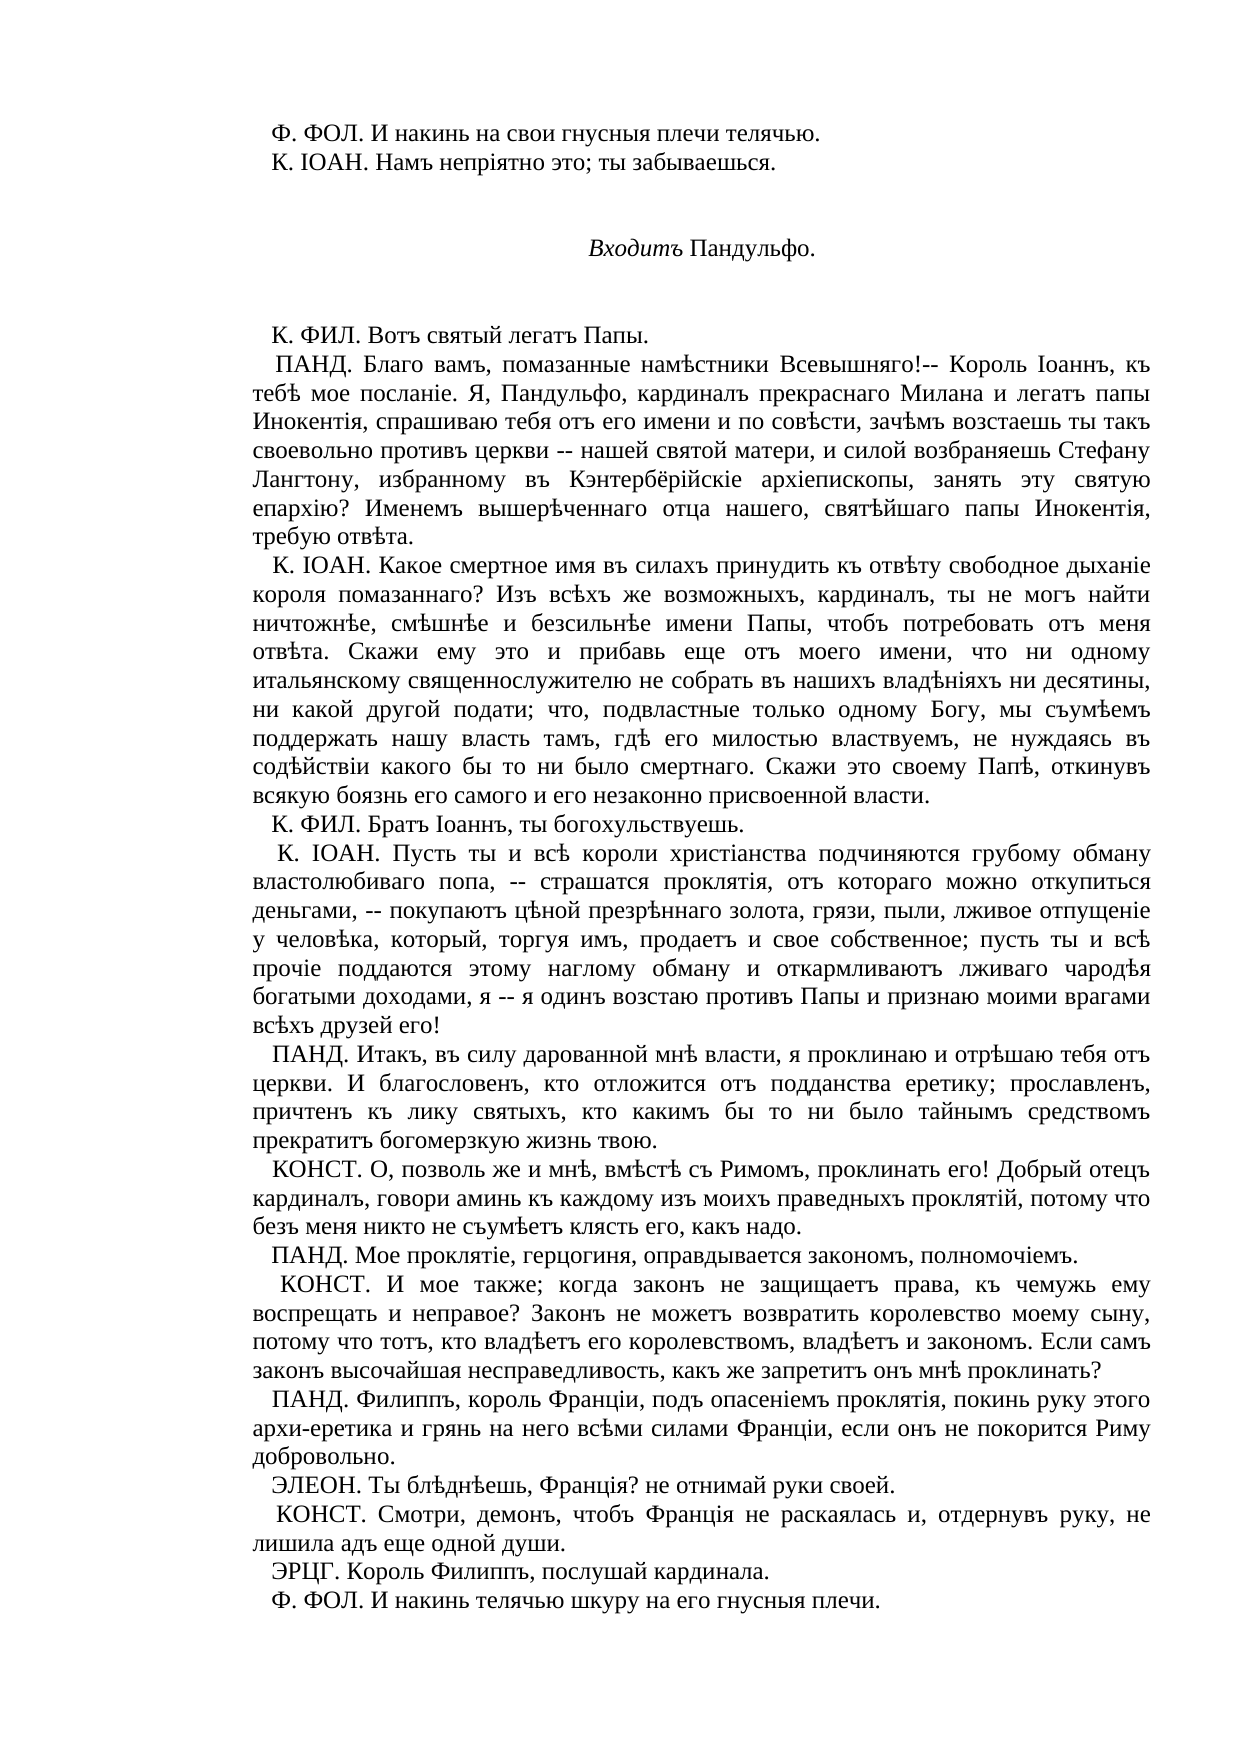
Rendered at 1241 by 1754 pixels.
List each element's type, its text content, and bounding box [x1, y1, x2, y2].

text КОНСТ. Смотри, демонъ, чтобъ Франція не раскаялась и, отдернувъ руку, не лишила адъ еще одной души. [252, 1499, 1152, 1556]
text Входитъ Пандульфо. [252, 233, 1152, 262]
text КОНСТ. О, позволь же и мнѣ, вмѣстѣ съ Римомъ, проклинать его! Добрый отецъ кардиналъ, говори аминь къ каждому изъ моихъ праведныхъ проклятій, потому что безъ меня никто не съумѣетъ клясть его, какъ надо. [252, 1154, 1152, 1240]
text ПАНД. Филиппъ, король Франціи, подъ опасеніемъ проклятія, покинь руку этого архи-еретика и грянь на него всѣми силами Франціи, если онъ не покорится Риму добровольно. [252, 1384, 1152, 1470]
text КОНСТ. И мое также; когда законъ не защищаетъ права, къ чемужь ему воспрещать и неправое? Законъ не можетъ возвратить королевство моему сыну, потому что тотъ, кто владѣетъ его королевствомъ, владѣетъ и закономъ. Если самъ законъ высочайшая несправедливость, какъ же запретитъ онъ мнѣ проклинать? [252, 1269, 1152, 1384]
text ЭЛЕОН. Ты блѣднѣешь, Франція? не отнимай руки своей. [252, 1470, 1152, 1499]
text К. ІОАН. Пусть ты и всѣ короли христіанства подчиняются грубому обману властолюбиваго попа, -- страшатся проклятія, отъ котораго можно откупиться деньгами, -- покупаютъ цѣной презрѣннаго золота, грязи, пыли, лживое отпущеніе у человѣка, который, торгуя имъ, продаетъ и свое собственное; пусть ты и всѣ прочіе поддаются этому наглому обману и откармливаютъ лживаго чародѣя богатыми доходами, я -- я одинъ возстаю противъ Папы и признаю моими врагами всѣхъ друзей его! [252, 838, 1152, 1039]
text К. ФИЛ. Вотъ святый легатъ Папы. [252, 320, 1152, 349]
text ПАНД. Итакъ, въ силу дарованной мнѣ власти, я проклинаю и отрѣшаю тебя отъ церкви. И благословенъ, кто отложится отъ подданства еретику; прославленъ, причтенъ къ лику святыхъ, кто какимъ бы то ни было тайнымъ средствомъ прекратитъ богомерзкую жизнь твою. [252, 1039, 1152, 1154]
text ПАНД. Мое проклятіе, герцогиня, оправдывается закономъ, полномочіемъ. [252, 1240, 1152, 1269]
text К. ІОAН. Намъ непріятно это; ты забываешься. [252, 147, 1152, 176]
text К. ІОАН. Какое смертное имя въ силахъ принудить къ отвѣту свободное дыханіе короля помазаннаго? Изъ всѣхъ же возможныхъ, кардиналъ, ты не могъ найти ничтожнѣе, смѣшнѣе и безсильнѣе имени Папы, чтобъ потребовать отъ меня отвѣта. Скажи ему это и прибавь еще отъ моего имени, что ни одному итальянскому священнослужителю не собрать въ нашихъ владѣніяхъ ни десятины, ни какой другой подати; что, подвластные только одному Богу, мы съумѣемъ поддержать нашу власть тамъ, гдѣ его милостью властвуемъ, не нуждаясь въ содѣйствіи какого бы то ни было смертнаго. Скажи это своему Папѣ, откинувъ всякую боязнь его самого и его незаконно присвоенной власти. [252, 550, 1152, 809]
text Ф. ФОЛ. И накинь телячью шкуру на его гнусныя плечи. [252, 1585, 1152, 1614]
text ПАНД. Благо вамъ, помазанные намѣстники Всевышняго!-- Король Іоаннъ, къ тебѣ мое посланіе. Я, Пандульфо, кардиналъ прекраснаго Милана и легатъ папы Инокентія, спрашиваю тебя отъ его имени и по совѣсти, зачѣмъ возстаешь ты такъ своевольно противъ церкви -- нашей святой матери, и силой возбраняешь Стефану Лангтону, избранному въ Кэнтербёрійскіе архіепископы, занять эту святую епархію? Именемъ вышерѣченнаго отца нашего, святѣйшаго папы Инокентія, требую отвѣта. [252, 349, 1152, 550]
text ЭРЦГ. Король Филиппъ, послушай кардинала. [252, 1556, 1152, 1585]
text К. ФИЛ. Братъ Іоаннъ, ты богохульствуешь. [252, 809, 1152, 838]
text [252, 118, 1152, 147]
